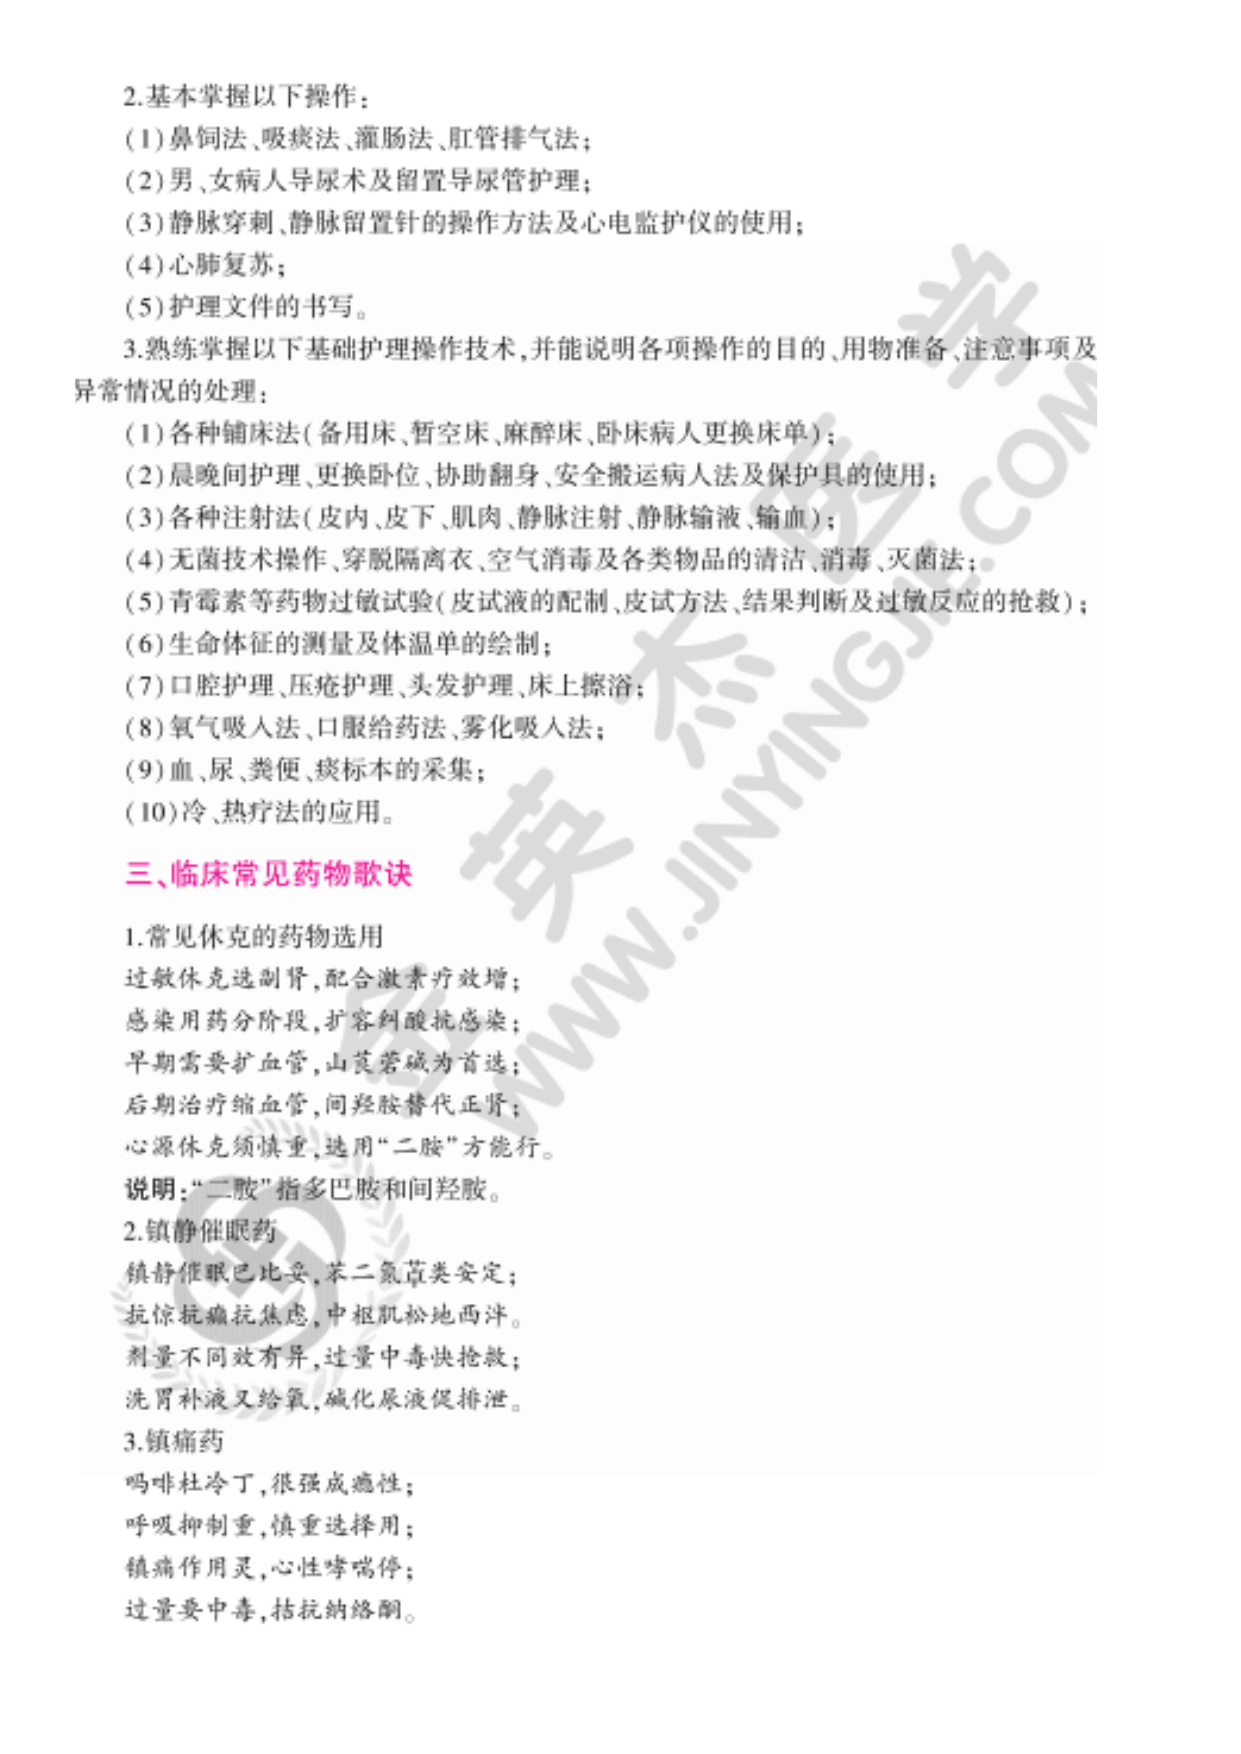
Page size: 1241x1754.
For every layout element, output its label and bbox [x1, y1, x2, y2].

picture [75, 80, 1098, 1629]
